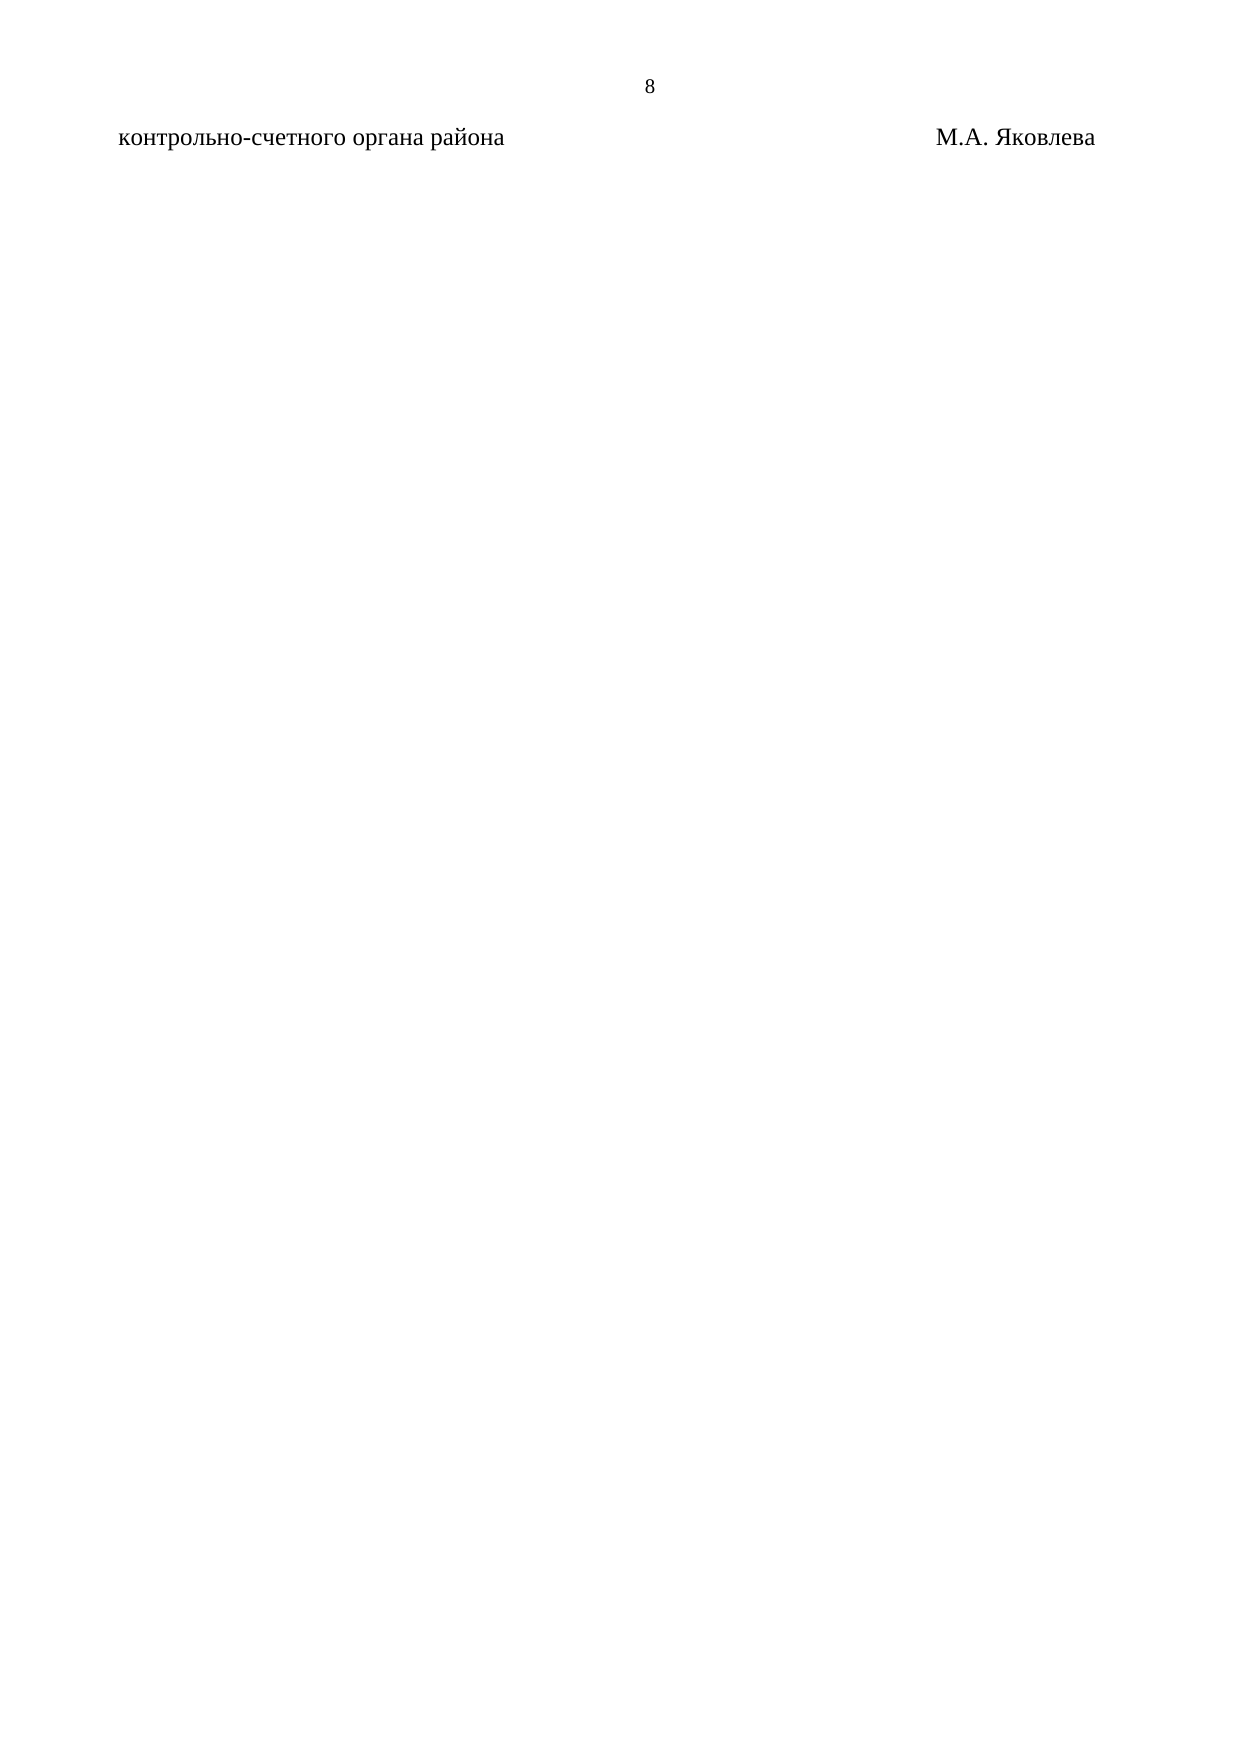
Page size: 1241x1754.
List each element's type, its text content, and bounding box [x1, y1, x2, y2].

text контрольно-счетного органа района М.А. Яковлева [118, 122, 1181, 151]
